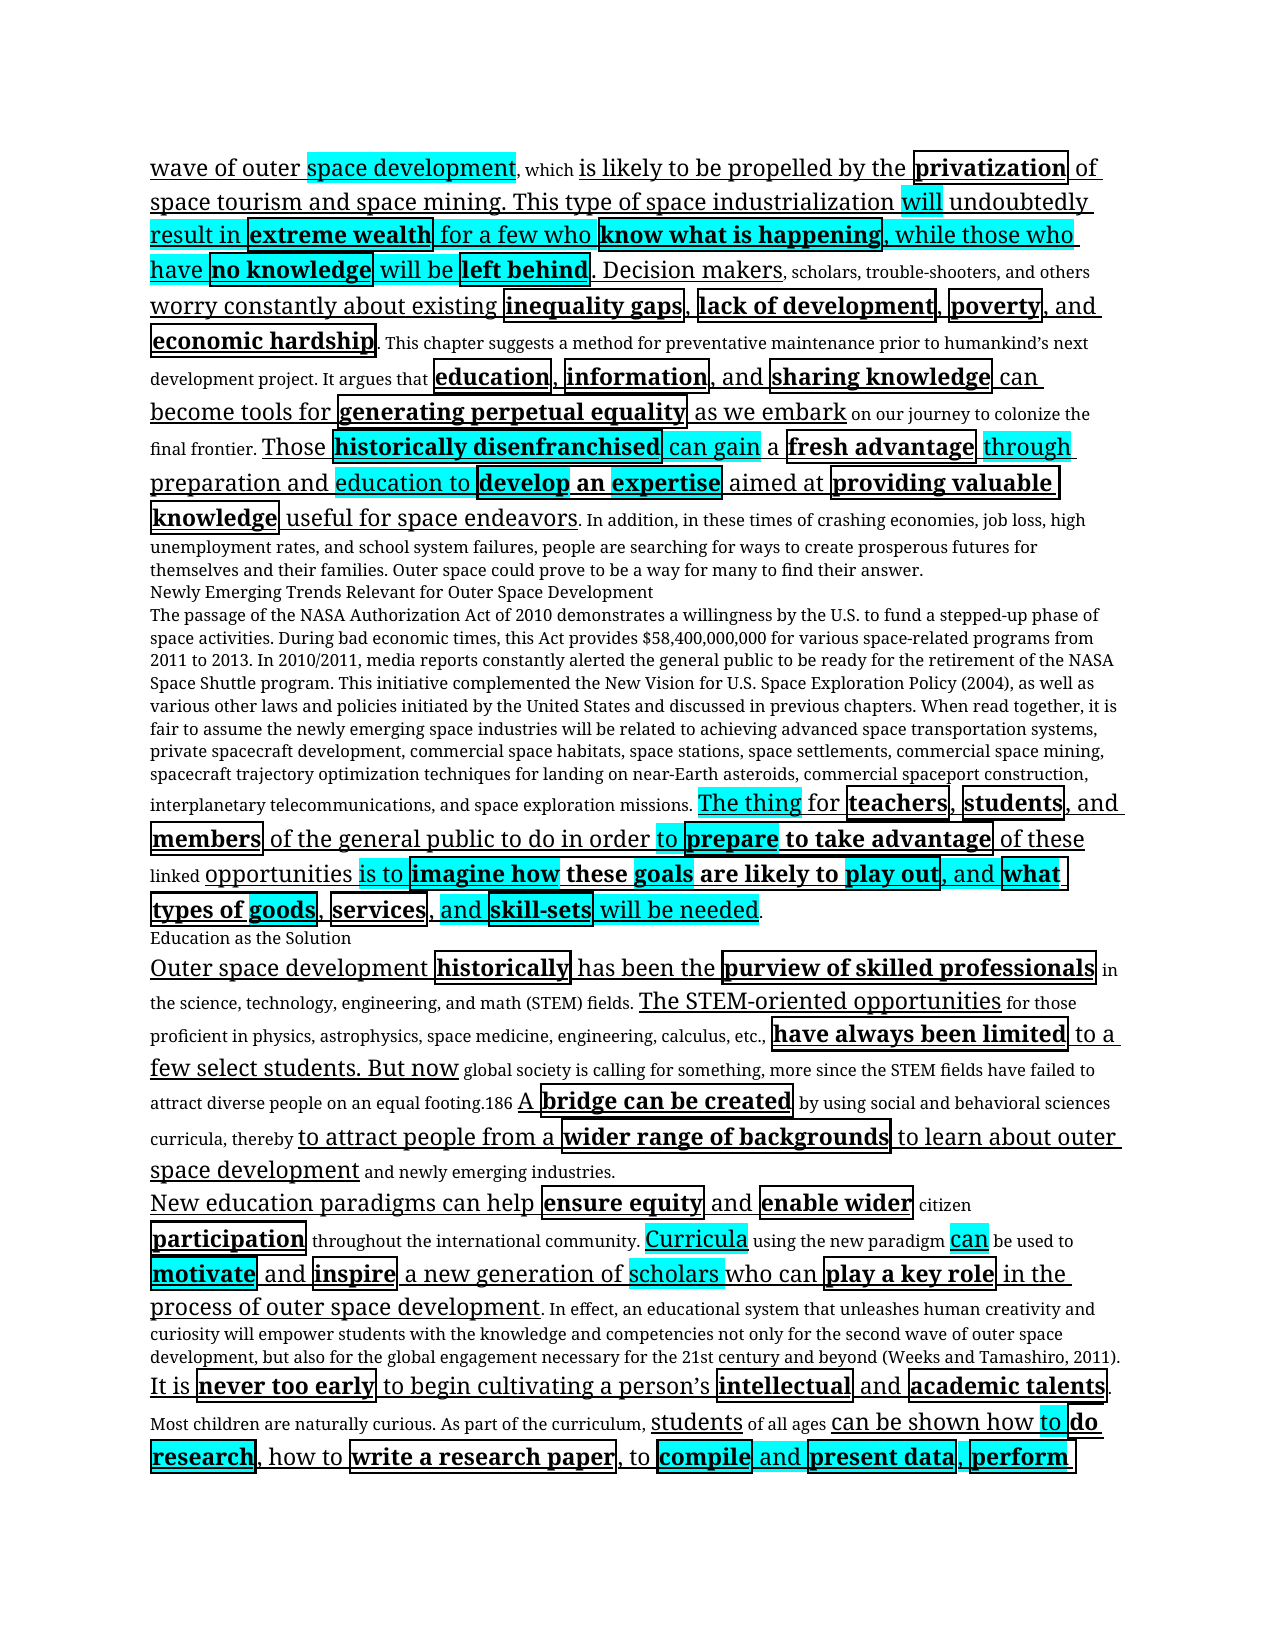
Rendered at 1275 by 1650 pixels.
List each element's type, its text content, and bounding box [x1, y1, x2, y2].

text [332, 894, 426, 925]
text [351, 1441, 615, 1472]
text New education paradigms can help ensure equity and enable wider citizen participation throughout the international community. Curricula using the new paradigm can be used to motivate and inspire a new generation of scholars who can play a key role in the process of outer space development. In effect, an educational system that unleashes human creativity and curiosity will empower students with the knowledge and competencies not only for the second wave of outer space development, but also for the global engagement necessary for the 21st century and beyond (Weeks and Tamashiro, 2011). [150, 1185, 1125, 1368]
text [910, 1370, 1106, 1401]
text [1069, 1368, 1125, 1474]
text Education as the Solution [150, 927, 1125, 949]
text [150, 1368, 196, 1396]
text Newly Emerging Trends Relevant for Outer Space Development [150, 581, 1125, 603]
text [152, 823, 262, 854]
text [150, 150, 1125, 581]
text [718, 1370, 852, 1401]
text The passage of the NASA Authorization Act of 2010 demonstrates a willingness by the U.S. to fund a stepped-up phase of space activities. During bad economic times, this Act provides $58,400,000,000 for various space-related programs from 2011 to 2013. In 2010/2011, media reports constantly alerted the general public to be ready for the retirement of the NASA Space Shuttle program. This initiative complemented the New Vision for U.S. Space Exploration Policy (2004), as well as various other laws and policies initiated by the United States and discussed in previous chapters. When read together, it is fair to assume the newly emerging space industries will be related to achieving advanced space transportation systems, private spacecraft development, commercial space habitats, space stations, space settlements, commercial space mining, spacecraft trajectory optimization techniques for landing on near-Earth asteroids, commercial spaceport construction, interplanetary telecommunications, and space exploration missions. The thing for teachers, students, and members of the general public to do in order to prepare to take advantage of these linked opportunities is to imagine how these goals are likely to play out, and what types of goods, services, and skill-sets will be needed. [150, 603, 1125, 849]
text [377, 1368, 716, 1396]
text Outer space development historically has been the purview of skilled professionals in the science, technology, engineering, and math (STEM) fields. The STEM-oriented opportunities for those proficient in physics, astrophysics, space medicine, engineering, calculus, etc., have always been limited to a few select students. But now global society is calling for something, more since the STEM fields have failed to attract diverse people on an equal footing.186 A bridge can be created by using social and behavioral sciences curricula, thereby to attract people from a wider range of backgrounds to learn about outer space development and newly emerging industries. [150, 949, 1125, 1185]
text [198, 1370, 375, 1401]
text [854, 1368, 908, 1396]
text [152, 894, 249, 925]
